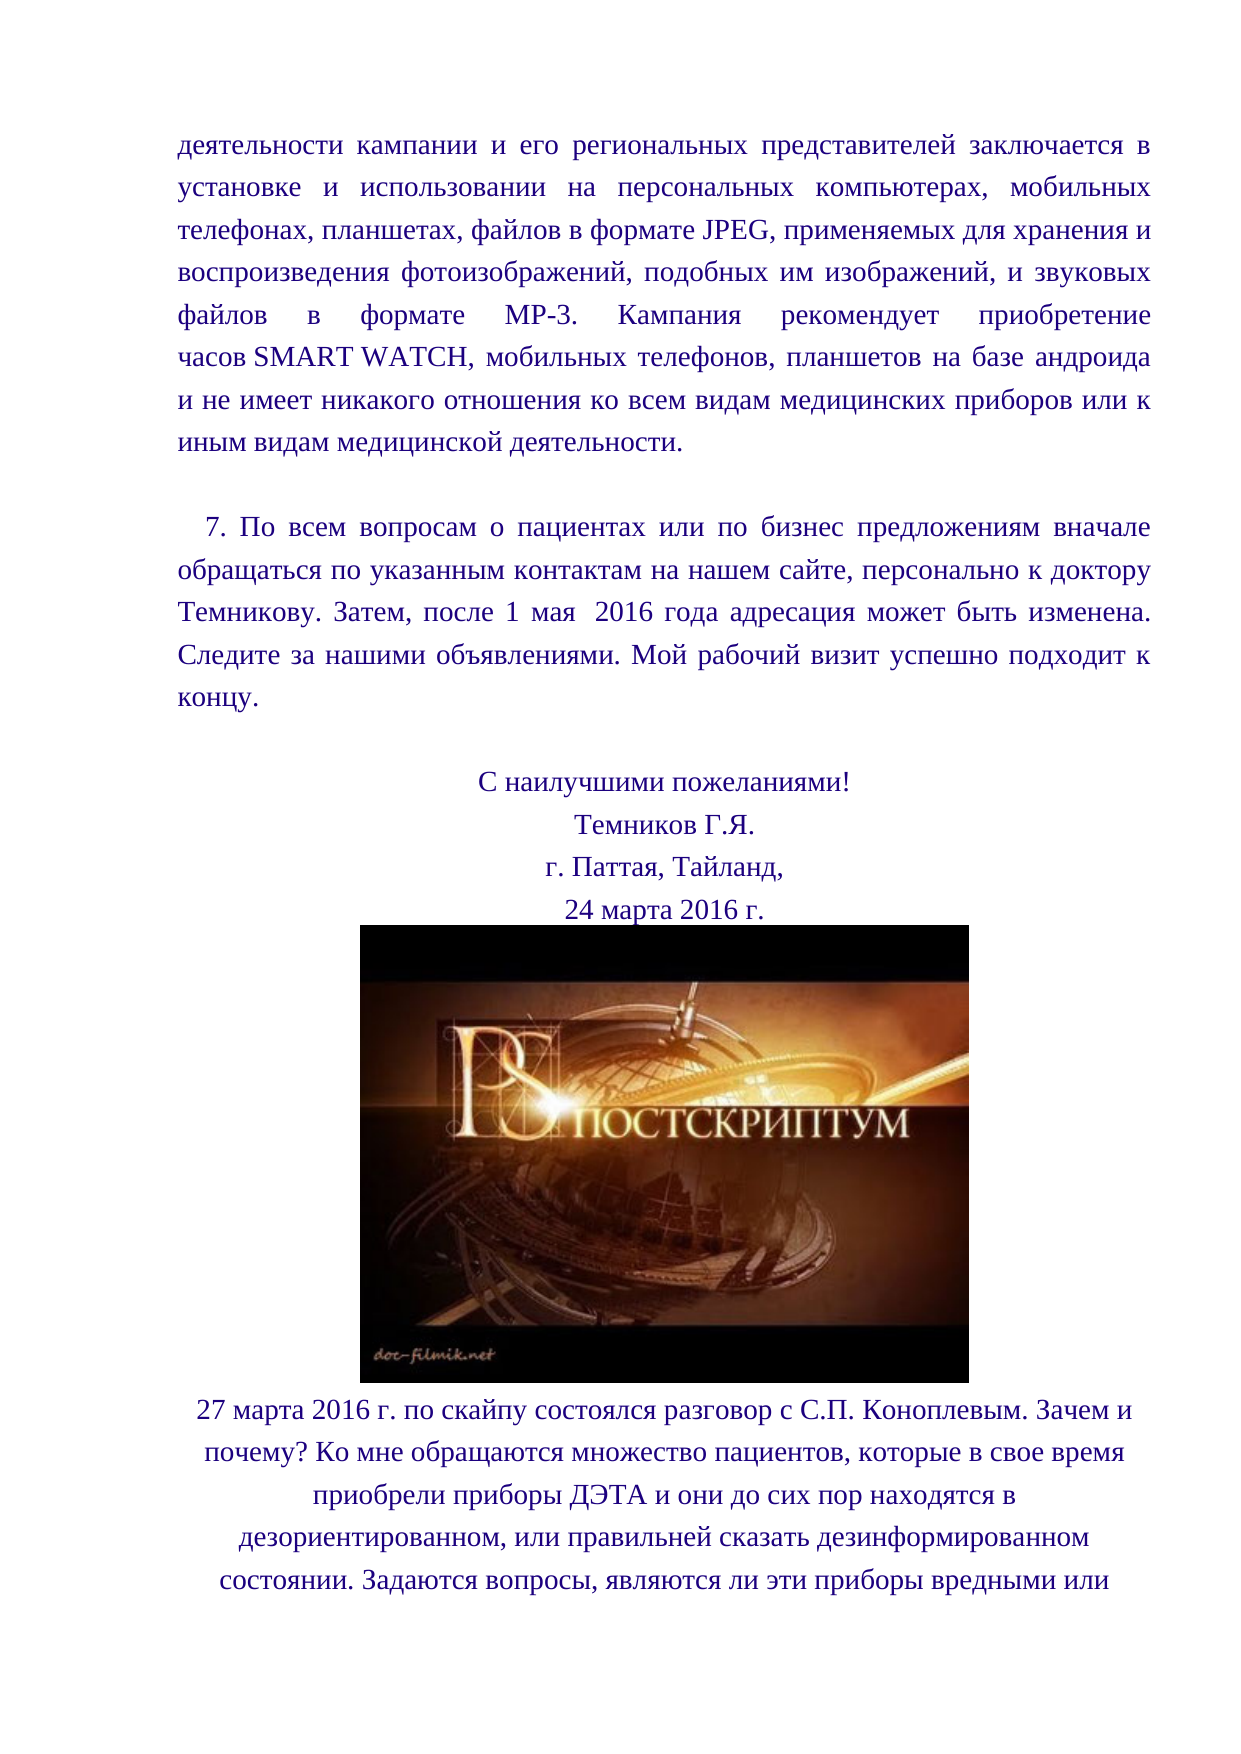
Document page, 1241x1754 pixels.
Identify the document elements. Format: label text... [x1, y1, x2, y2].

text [177, 118, 1152, 458]
text г. Паттая, Тайланд, [177, 841, 1152, 883]
text 24 марта 2016 г. [177, 883, 1152, 926]
text Темников Г.Я. [177, 798, 1152, 841]
text С наилучшими пожеланиями! [177, 756, 1152, 798]
text 7. По всем вопросам о пациентах или по бизнес предложениям вначале обращаться по указанным контактам на нашем сайте, персонально к доктору Темникову. Затем, после 1 мая 2016 года адресация может быть изменена. Следите за нашими объявлениями. Мой рабочий визит успешно подходит к концу. [177, 501, 1152, 713]
picture [360, 925, 969, 1383]
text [177, 1383, 1152, 1595]
